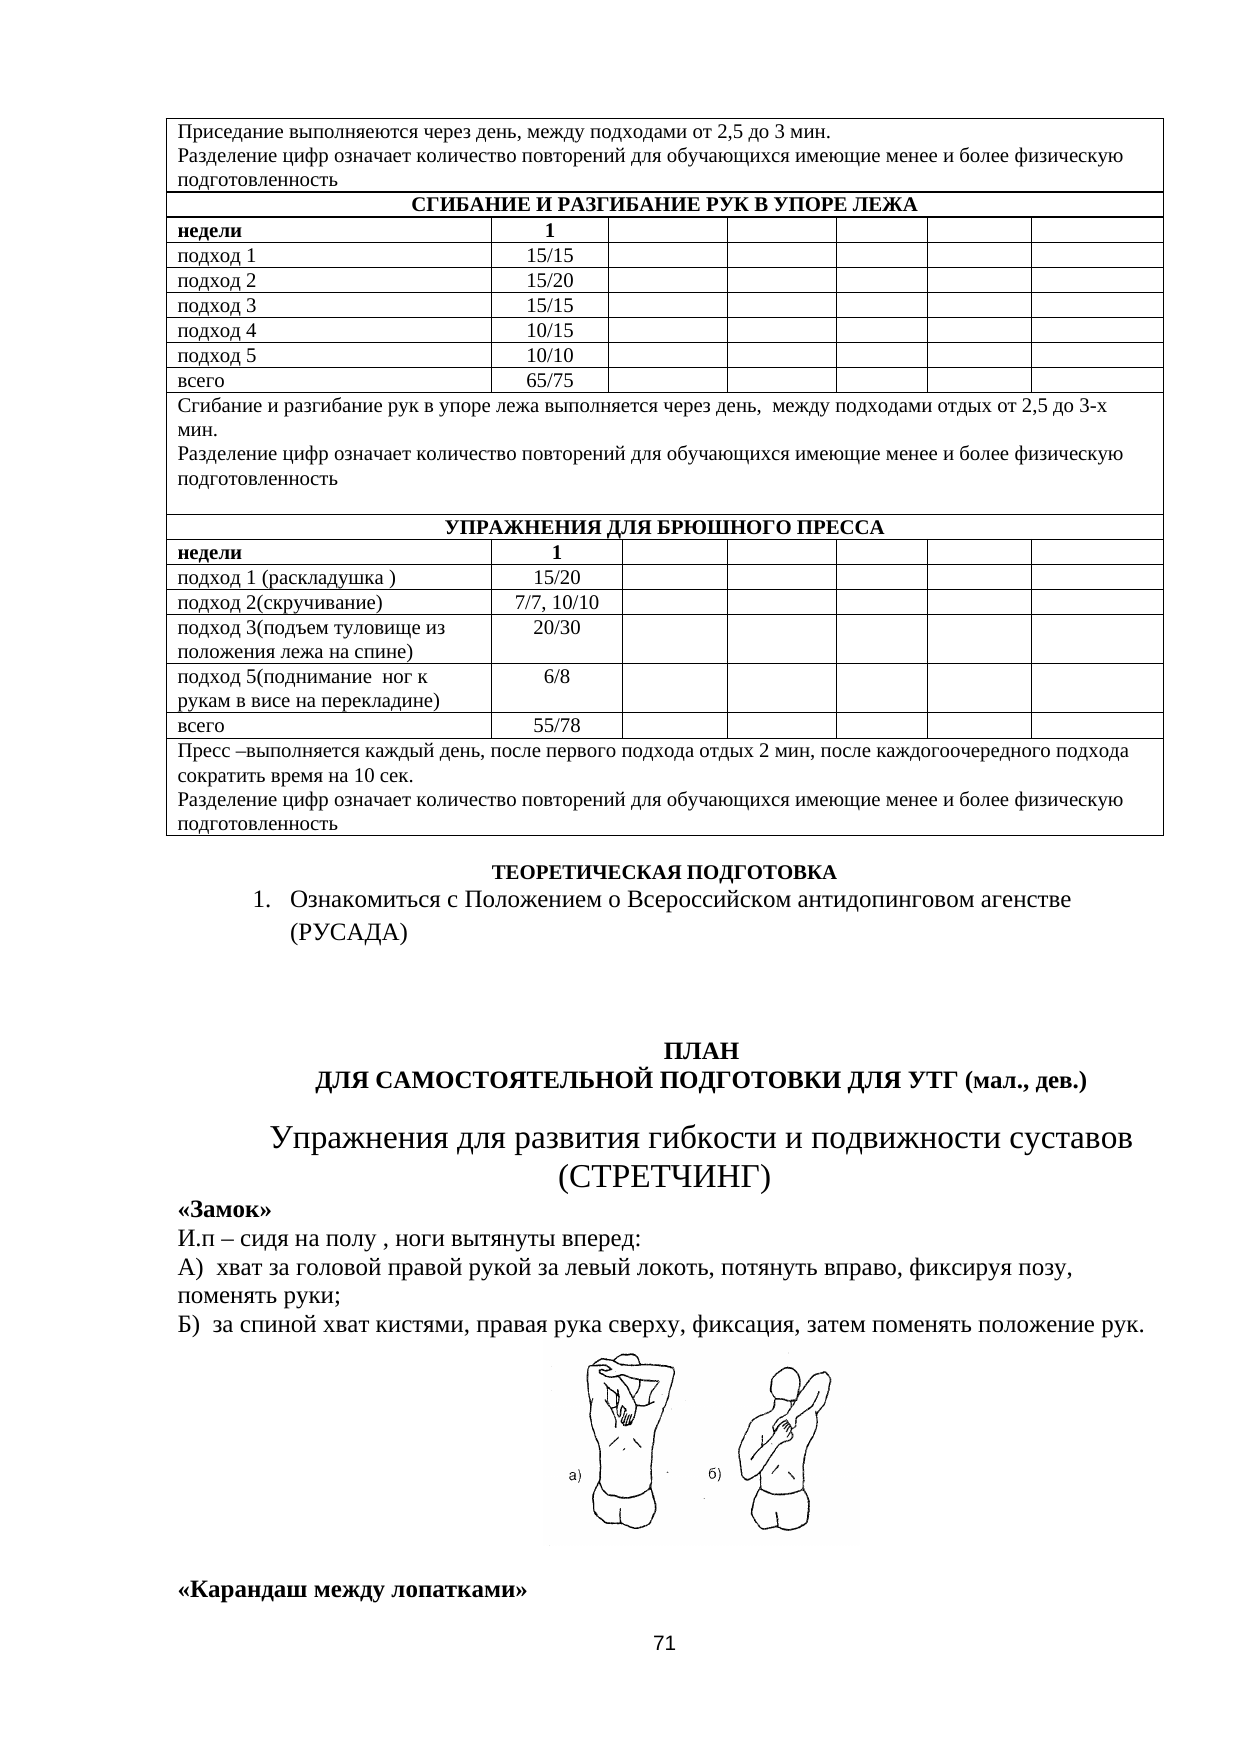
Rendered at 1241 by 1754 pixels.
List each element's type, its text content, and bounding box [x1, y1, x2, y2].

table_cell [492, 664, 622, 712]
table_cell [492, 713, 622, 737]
text Б) за спиной хват кистями, правая рука сверху, фиксация, затем поменять положение рук. [177, 1309, 1152, 1338]
text И.п – сидя на полу , ноги вытянуты вперед: [177, 1223, 1152, 1252]
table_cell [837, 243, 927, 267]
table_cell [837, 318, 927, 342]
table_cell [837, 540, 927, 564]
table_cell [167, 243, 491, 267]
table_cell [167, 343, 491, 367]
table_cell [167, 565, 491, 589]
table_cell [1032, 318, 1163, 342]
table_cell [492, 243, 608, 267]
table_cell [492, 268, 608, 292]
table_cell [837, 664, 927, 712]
text А) хват за головой правой рукой за левый локоть, потянуть вправо, фиксируя позу, поменять руки; [177, 1252, 1152, 1309]
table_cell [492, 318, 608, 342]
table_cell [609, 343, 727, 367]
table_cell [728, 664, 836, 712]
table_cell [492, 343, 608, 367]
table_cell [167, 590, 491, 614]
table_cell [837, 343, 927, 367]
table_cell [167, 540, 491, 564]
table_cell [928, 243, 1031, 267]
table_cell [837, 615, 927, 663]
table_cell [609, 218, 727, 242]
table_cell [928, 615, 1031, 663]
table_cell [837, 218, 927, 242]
text ТЕОРЕТИЧЕСКАЯ ПОДГОТОВКА [177, 860, 1152, 884]
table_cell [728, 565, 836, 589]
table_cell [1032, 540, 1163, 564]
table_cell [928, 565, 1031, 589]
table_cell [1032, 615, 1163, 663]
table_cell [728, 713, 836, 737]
text ПЛАН [177, 1036, 1152, 1065]
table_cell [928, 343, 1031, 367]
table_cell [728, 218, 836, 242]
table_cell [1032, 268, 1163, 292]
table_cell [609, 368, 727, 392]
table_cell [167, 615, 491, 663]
text «Замок» [177, 1194, 1152, 1223]
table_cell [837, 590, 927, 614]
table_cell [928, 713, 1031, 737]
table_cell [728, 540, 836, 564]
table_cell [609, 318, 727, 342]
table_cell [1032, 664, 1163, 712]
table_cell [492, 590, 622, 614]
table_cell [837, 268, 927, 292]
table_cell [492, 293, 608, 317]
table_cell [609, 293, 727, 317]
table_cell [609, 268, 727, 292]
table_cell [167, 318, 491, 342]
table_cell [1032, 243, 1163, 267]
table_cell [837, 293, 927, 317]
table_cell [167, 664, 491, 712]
picture [542, 1338, 860, 1546]
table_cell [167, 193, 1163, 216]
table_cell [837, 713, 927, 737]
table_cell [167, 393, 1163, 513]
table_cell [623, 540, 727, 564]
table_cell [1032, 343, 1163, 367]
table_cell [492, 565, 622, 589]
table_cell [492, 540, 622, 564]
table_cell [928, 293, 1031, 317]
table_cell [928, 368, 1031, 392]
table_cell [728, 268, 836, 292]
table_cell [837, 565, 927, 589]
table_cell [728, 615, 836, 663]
text ДЛЯ САМОСТОЯТЕЛЬНОЙ ПОДГОТОВКИ ДЛЯ УТГ (мал., дев.) [177, 1065, 1152, 1093]
list Ознакомиться с Положением о Всероссийском антидопинговом агенстве (РУСАДА) [252, 884, 1152, 946]
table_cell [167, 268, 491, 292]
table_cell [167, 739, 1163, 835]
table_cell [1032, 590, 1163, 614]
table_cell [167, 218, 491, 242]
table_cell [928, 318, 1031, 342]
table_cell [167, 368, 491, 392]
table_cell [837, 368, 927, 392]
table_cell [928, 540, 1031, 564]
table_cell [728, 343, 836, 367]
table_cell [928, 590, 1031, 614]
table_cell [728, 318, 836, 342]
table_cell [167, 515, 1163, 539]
text Упражнения для развития гибкости и подвижности суставов (СТРЕТЧИНГ) [177, 1118, 1152, 1194]
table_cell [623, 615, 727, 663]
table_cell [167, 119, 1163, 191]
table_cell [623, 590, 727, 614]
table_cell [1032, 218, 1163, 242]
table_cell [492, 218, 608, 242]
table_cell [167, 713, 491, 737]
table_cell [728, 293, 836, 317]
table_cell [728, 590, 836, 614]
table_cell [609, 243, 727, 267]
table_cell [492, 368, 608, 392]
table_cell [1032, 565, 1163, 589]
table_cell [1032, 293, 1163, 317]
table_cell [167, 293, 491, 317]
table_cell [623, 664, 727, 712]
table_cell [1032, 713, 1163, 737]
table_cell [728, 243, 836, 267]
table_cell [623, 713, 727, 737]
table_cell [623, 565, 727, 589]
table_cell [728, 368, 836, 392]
text «Карандаш между лопатками» [177, 1574, 1152, 1603]
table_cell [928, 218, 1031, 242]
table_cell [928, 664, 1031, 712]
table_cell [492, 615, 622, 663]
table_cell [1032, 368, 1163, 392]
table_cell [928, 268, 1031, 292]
